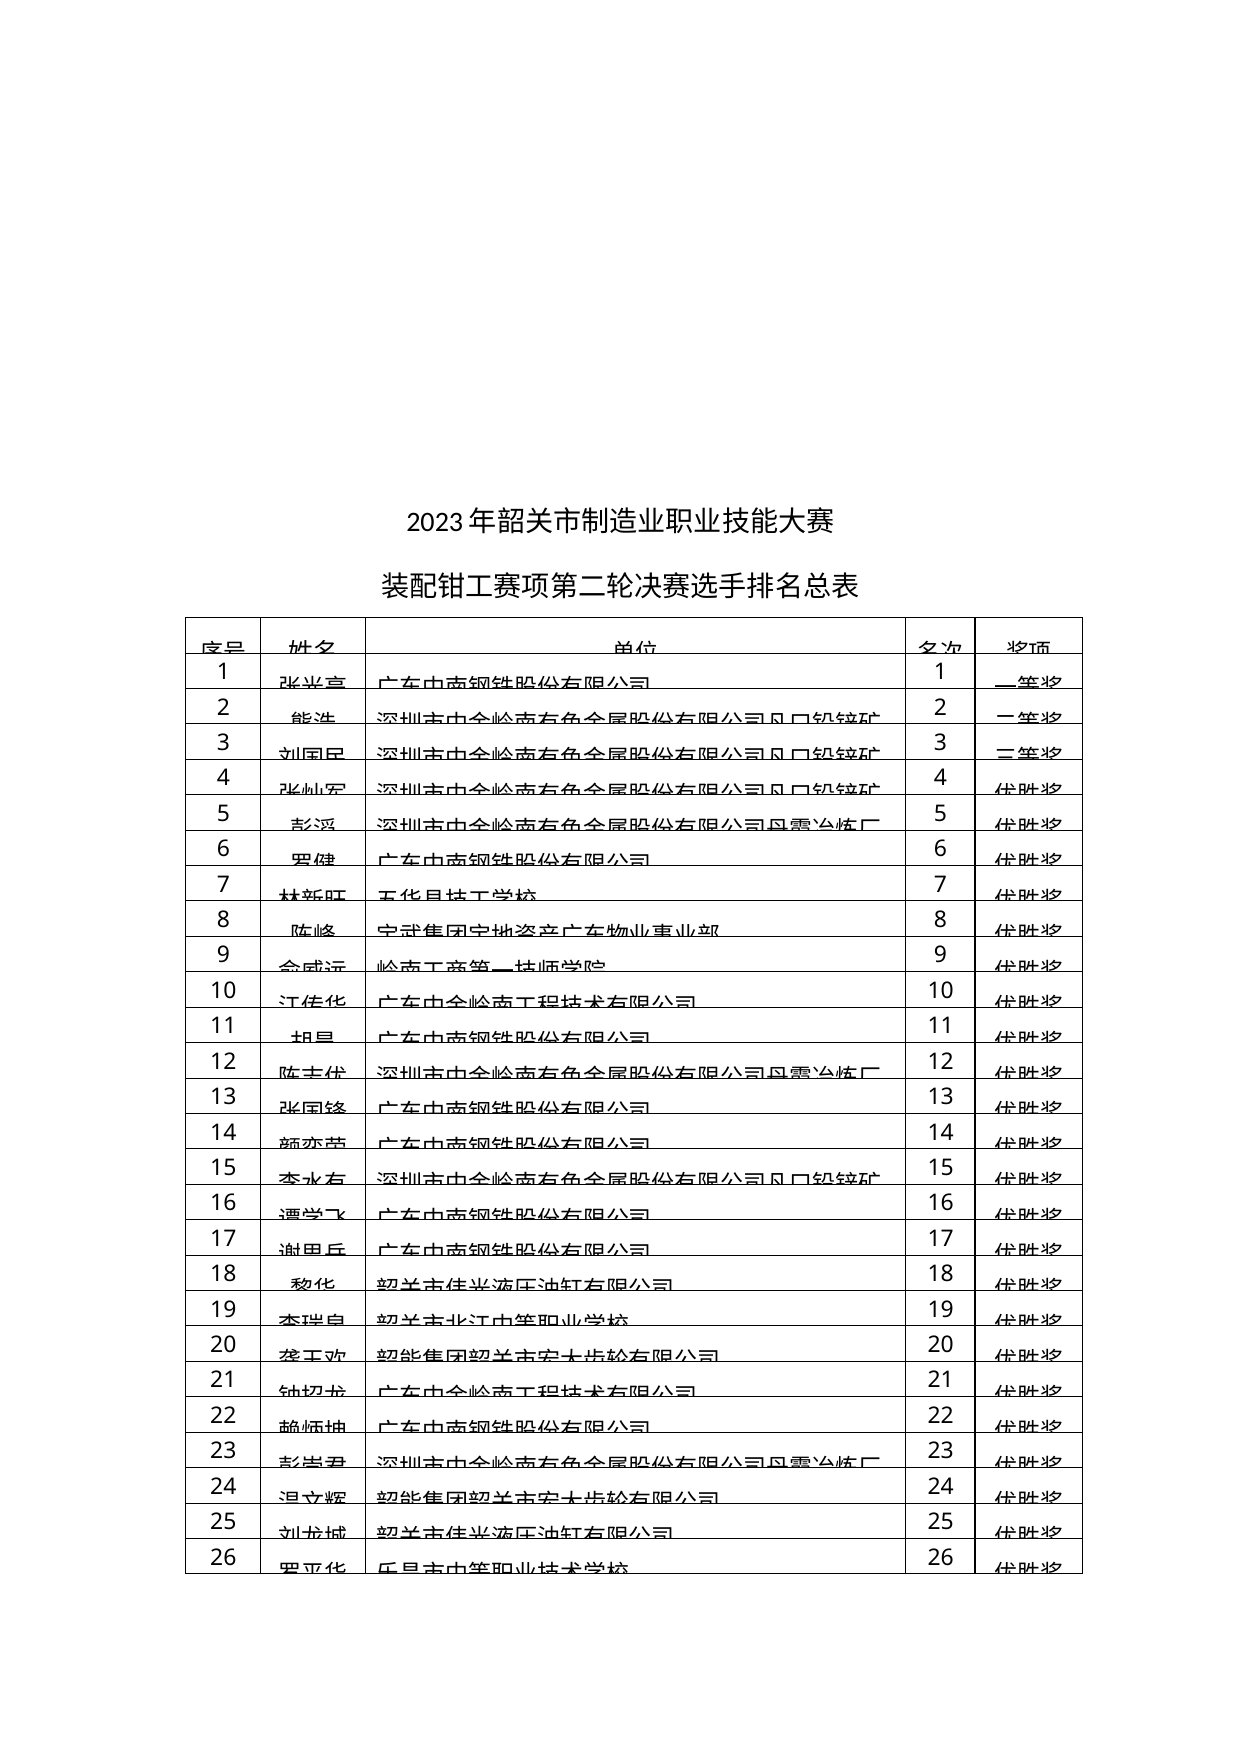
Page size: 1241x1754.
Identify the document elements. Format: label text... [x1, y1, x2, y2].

table_cell 4 [906, 760, 974, 794]
table_header 名次 [906, 618, 974, 652]
table_cell 24 [186, 1468, 260, 1502]
table_cell 优胜奖 [976, 1008, 1082, 1042]
text 2023年韶关市制造业职业技能大赛 [187, 487, 1053, 552]
table_cell 12 [186, 1043, 260, 1077]
table_cell 广东中南钢铁股份有限公司 [366, 654, 905, 688]
table_cell 谢思岳 [261, 1220, 365, 1254]
table_cell 优胜奖 [976, 901, 1082, 936]
table_cell 1 [186, 654, 260, 688]
table_cell 优胜奖 [976, 1185, 1082, 1219]
table_cell 彭崇君 [261, 1433, 365, 1467]
table_cell 五华县技工学校 [366, 866, 905, 900]
table_cell 韶能集团韶关市宏大齿轮有限公司 [366, 1326, 905, 1361]
table_cell 岭南工商第一技师学院 [366, 937, 905, 971]
table_cell 13 [906, 1079, 974, 1113]
table_cell 优胜奖 [976, 1468, 1082, 1502]
table_cell 11 [186, 1008, 260, 1042]
table_cell 广东中南钢铁股份有限公司 [366, 1079, 905, 1113]
table_cell 广东中金岭南工程技术有限公司 [366, 1362, 905, 1396]
table_cell 7 [906, 866, 974, 900]
table_cell 2 [186, 689, 260, 723]
table_cell 22 [906, 1397, 974, 1432]
table_cell 10 [906, 972, 974, 1007]
table_cell 陈峰 [261, 901, 365, 936]
table_cell 优胜奖 [976, 1433, 1082, 1467]
table_cell 优胜奖 [976, 1326, 1082, 1361]
table_cell 优胜奖 [976, 1397, 1082, 1432]
table_cell 优胜奖 [976, 1079, 1082, 1113]
table_cell 优胜奖 [976, 1114, 1082, 1148]
table_cell 23 [906, 1433, 974, 1467]
table_cell 优胜奖 [976, 831, 1082, 865]
table_cell 赖炳坤 [261, 1397, 365, 1432]
table_cell 广东中南钢铁股份有限公司 [366, 1114, 905, 1148]
table_cell 温文辉 [261, 1468, 365, 1502]
table_cell 罗健 [261, 831, 365, 865]
table_cell 7 [186, 866, 260, 900]
table_header 奖项 [976, 618, 1082, 652]
table_cell 2 [906, 689, 974, 723]
table_cell 罗平华 [261, 1539, 365, 1573]
table_cell 19 [906, 1291, 974, 1325]
table_cell 乐昌市中等职业技术学校 [366, 1539, 905, 1573]
table_cell 16 [186, 1185, 260, 1219]
table_cell 8 [906, 901, 974, 936]
table_cell 17 [906, 1220, 974, 1254]
table_cell 韶关市伟光液压油缸有限公司 [366, 1256, 905, 1290]
table_header 姓名 [261, 618, 365, 652]
table_cell 14 [186, 1114, 260, 1148]
table_cell 深圳市中金岭南有色金属股份有限公司凡口铅锌矿 [366, 689, 905, 723]
table_cell 宝武集团宝地资产广东物业事业部 [366, 901, 905, 936]
table_cell 16 [906, 1185, 974, 1219]
table_cell 张光亮 [261, 654, 365, 688]
table_cell 优胜奖 [976, 760, 1082, 794]
table_cell 李瑞泉 [261, 1291, 365, 1325]
table_cell 广东中南钢铁股份有限公司 [366, 1220, 905, 1254]
table_cell 9 [186, 937, 260, 971]
table_cell 刘龙城 [261, 1504, 365, 1538]
table_cell 26 [186, 1539, 260, 1573]
table_cell 优胜奖 [976, 972, 1082, 1007]
table_cell 6 [186, 831, 260, 865]
table_cell 14 [906, 1114, 974, 1148]
table_cell 4 [186, 760, 260, 794]
table_cell 胡昊 [261, 1008, 365, 1042]
table_cell 张国锋 [261, 1079, 365, 1113]
table_cell 广东中南钢铁股份有限公司 [366, 1185, 905, 1219]
table_cell 优胜奖 [976, 795, 1082, 829]
table_cell 20 [906, 1326, 974, 1361]
table_cell 3 [186, 724, 260, 759]
table_cell 8 [186, 901, 260, 936]
table_cell 5 [906, 795, 974, 829]
table_cell 26 [906, 1539, 974, 1573]
table_cell 11 [906, 1008, 974, 1042]
table_cell 陈志优 [261, 1043, 365, 1077]
table_cell 江传华 [261, 972, 365, 1007]
table_cell 广东中南钢铁股份有限公司 [366, 831, 905, 865]
table_cell 广东中南钢铁股份有限公司 [366, 1008, 905, 1042]
table_cell 三等奖 [976, 724, 1082, 759]
table_cell 俞威远 [261, 937, 365, 971]
table_cell 深圳市中金岭南有色金属股份有限公司丹霞冶炼厂 [366, 795, 905, 829]
table_cell 3 [906, 724, 974, 759]
table_cell 12 [906, 1043, 974, 1077]
table_cell 深圳市中金岭南有色金属股份有限公司凡口铅锌矿 [366, 1149, 905, 1184]
table_cell 优胜奖 [976, 1220, 1082, 1254]
table_cell 21 [186, 1362, 260, 1396]
table_cell 韶关市北江中等职业学校 [366, 1291, 905, 1325]
table_cell 熊浩 [261, 689, 365, 723]
table_cell 1 [906, 654, 974, 688]
table_cell 23 [186, 1433, 260, 1467]
table_cell 18 [186, 1256, 260, 1290]
table_cell 广东中南钢铁股份有限公司 [366, 1397, 905, 1432]
table_cell 深圳市中金岭南有色金属股份有限公司凡口铅锌矿 [366, 724, 905, 759]
table_cell 13 [186, 1079, 260, 1113]
table_cell 一等奖 [976, 654, 1082, 688]
table_cell 龚玉欢 [261, 1326, 365, 1361]
table_cell 优胜奖 [976, 1539, 1082, 1573]
table_cell 优胜奖 [976, 1256, 1082, 1290]
table_cell 6 [906, 831, 974, 865]
table_cell 深圳市中金岭南有色金属股份有限公司丹霞冶炼厂 [366, 1043, 905, 1077]
table_cell 25 [906, 1504, 974, 1538]
table_cell 10 [186, 972, 260, 1007]
table_cell 深圳市中金岭南有色金属股份有限公司丹霞冶炼厂 [366, 1433, 905, 1467]
table_cell 24 [906, 1468, 974, 1502]
table_cell 优胜奖 [976, 1043, 1082, 1077]
table_header 序号 [186, 618, 260, 652]
table_cell 22 [186, 1397, 260, 1432]
table_cell 黎华 [261, 1256, 365, 1290]
table_cell 优胜奖 [976, 1504, 1082, 1538]
table_cell 优胜奖 [976, 866, 1082, 900]
table_cell 刘国民 [261, 724, 365, 759]
text 装配钳工赛项第二轮决赛选手排名总表 [187, 552, 1053, 617]
table_cell 9 [906, 937, 974, 971]
table_cell 5 [186, 795, 260, 829]
table_cell 林新旺 [261, 866, 365, 900]
table_cell 彭滔 [261, 795, 365, 829]
table_cell 15 [906, 1149, 974, 1184]
table_cell 优胜奖 [976, 937, 1082, 971]
table_cell 深圳市中金岭南有色金属股份有限公司凡口铅锌矿 [366, 760, 905, 794]
table_cell 17 [186, 1220, 260, 1254]
table_cell 15 [186, 1149, 260, 1184]
table_header 单位 [366, 618, 905, 652]
table_cell 19 [186, 1291, 260, 1325]
table_cell 广东中金岭南工程技术有限公司 [366, 972, 905, 1007]
table_cell 优胜奖 [976, 1362, 1082, 1396]
table_cell 25 [186, 1504, 260, 1538]
table_cell 21 [906, 1362, 974, 1396]
table_cell 张灿军 [261, 760, 365, 794]
table_cell 颜奕荣 [261, 1114, 365, 1148]
table_cell 钟招龙 [261, 1362, 365, 1396]
table_cell 18 [906, 1256, 974, 1290]
table_cell 谭学飞 [261, 1185, 365, 1219]
table_cell 韶关市伟光液压油缸有限公司 [366, 1504, 905, 1538]
table_cell 二等奖 [976, 689, 1082, 723]
table_cell 李水有 [261, 1149, 365, 1184]
table_cell 优胜奖 [976, 1149, 1082, 1184]
table_cell 优胜奖 [976, 1291, 1082, 1325]
table_cell 20 [186, 1326, 260, 1361]
table_cell 韶能集团韶关市宏大齿轮有限公司 [366, 1468, 905, 1502]
